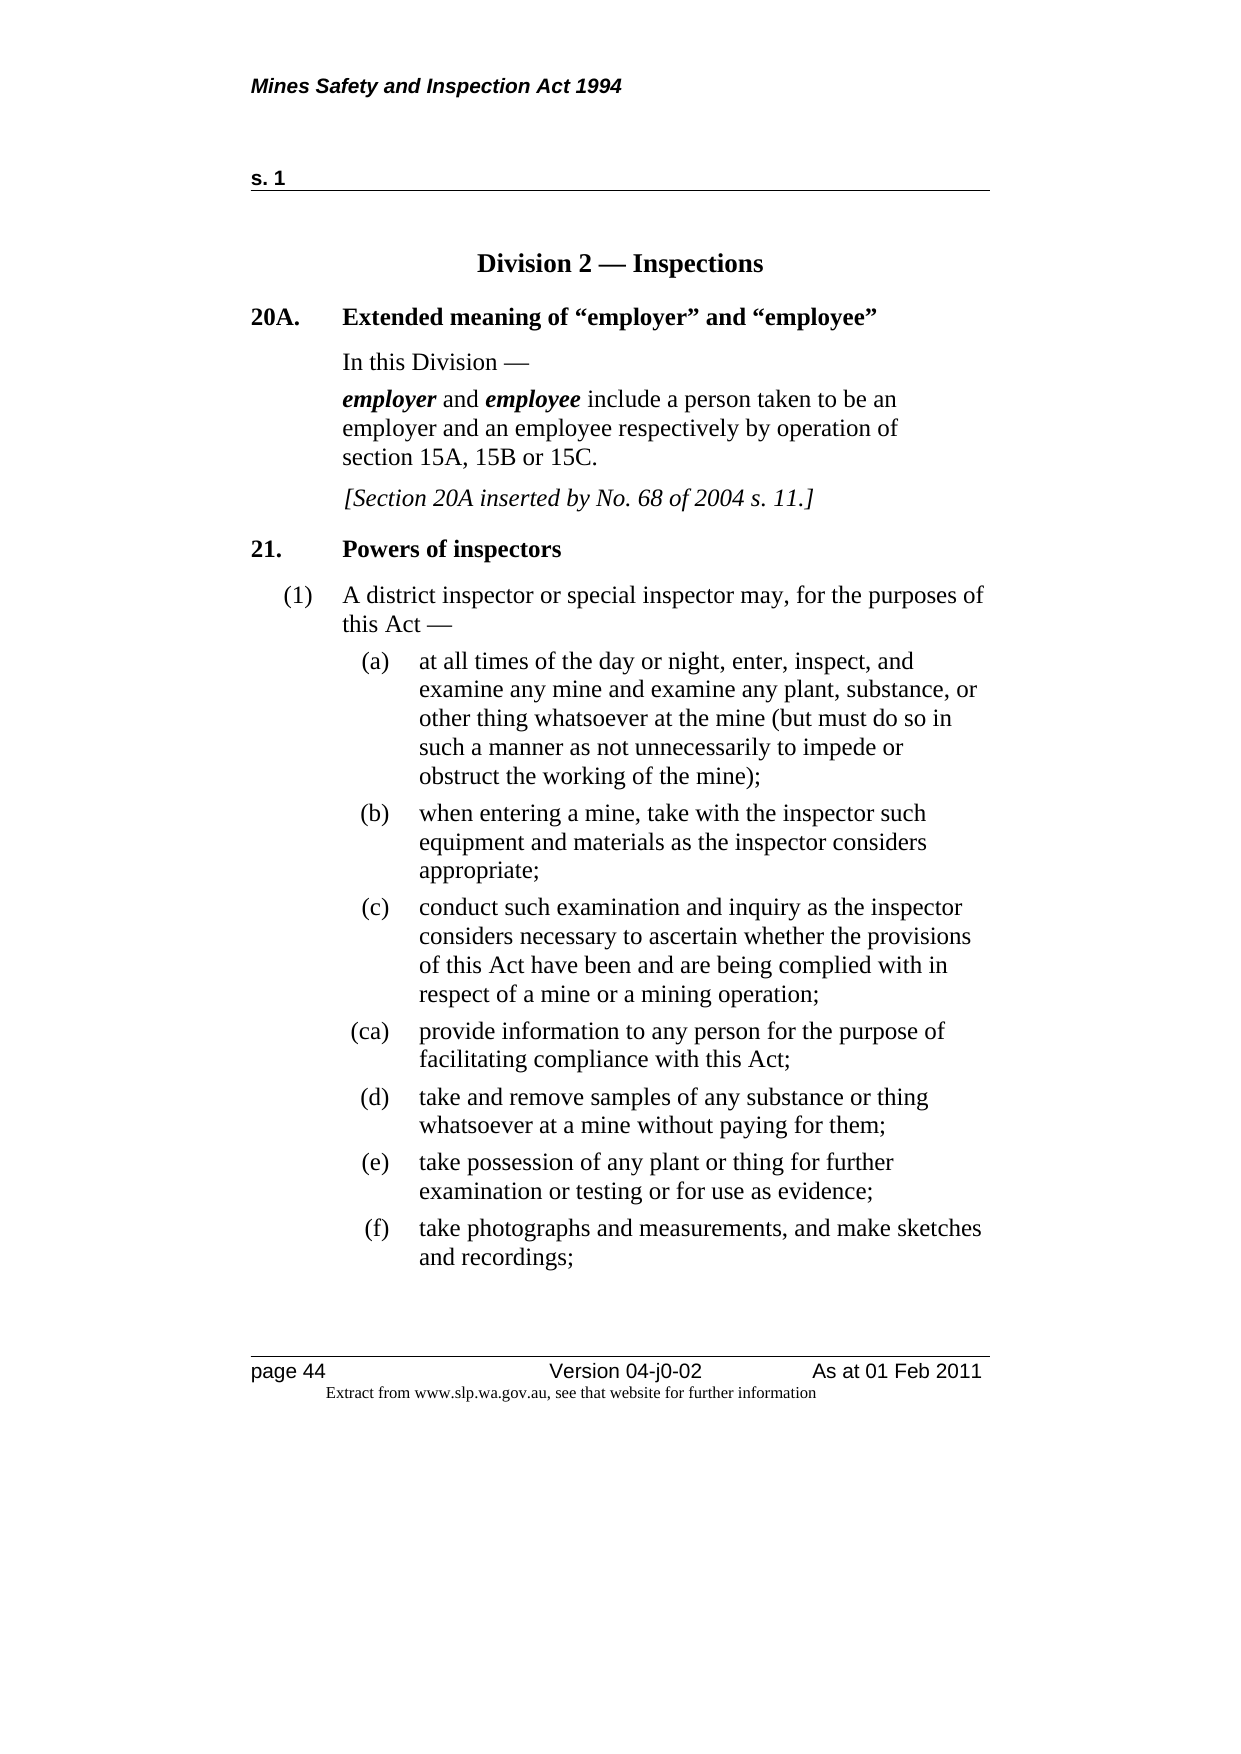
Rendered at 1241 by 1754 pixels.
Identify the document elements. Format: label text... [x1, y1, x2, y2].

text [Section 20A inserted by No. 68 of 2004 s. 11.] [251, 483, 990, 512]
text employer and employee include a person taken to be an employer and an employee respectively by operation of section 15A, 15B or 15C. [251, 384, 990, 470]
text (ca) provide information to any person for the purpose of facilitating compliance with this Act; [251, 1016, 990, 1073]
text (e) take possession of any plant or thing for further examination or testing or for use as evidence; [251, 1147, 990, 1205]
text (b) when entering a mine, take with the inspector such equipment and materials as the inspector considers appropriate; [251, 798, 990, 884]
text (1) A district inspector or special inspector may, for the purposes of this Act — [251, 580, 990, 637]
text (f) take photographs and measurements, and make sketches and recordings; [251, 1213, 990, 1271]
subtitle 20A. Extended meaning of “employer” and “employee” [251, 302, 990, 330]
text In this Division — [251, 347, 990, 376]
subtitle 21. Powers of inspectors [251, 534, 990, 563]
text (a) at all times of the day or night, enter, inspect, and examine any mine and examine any plant, substance, or other thing whatsoever at the mine (but must do so in such a manner as not unnecessarily to impede or obstruct the working of the mine); [251, 646, 990, 789]
text (c) conduct such examination and inquiry as the inspector considers necessary to ascertain whether the provisions of this Act have been and are being complied with in respect of a mine or a mining operation; [251, 892, 990, 1007]
subtitle Division 2 — Inspections [251, 247, 990, 279]
text (d) take and remove samples of any substance or thing whatsoever at a mine without paying for them; [251, 1082, 990, 1139]
